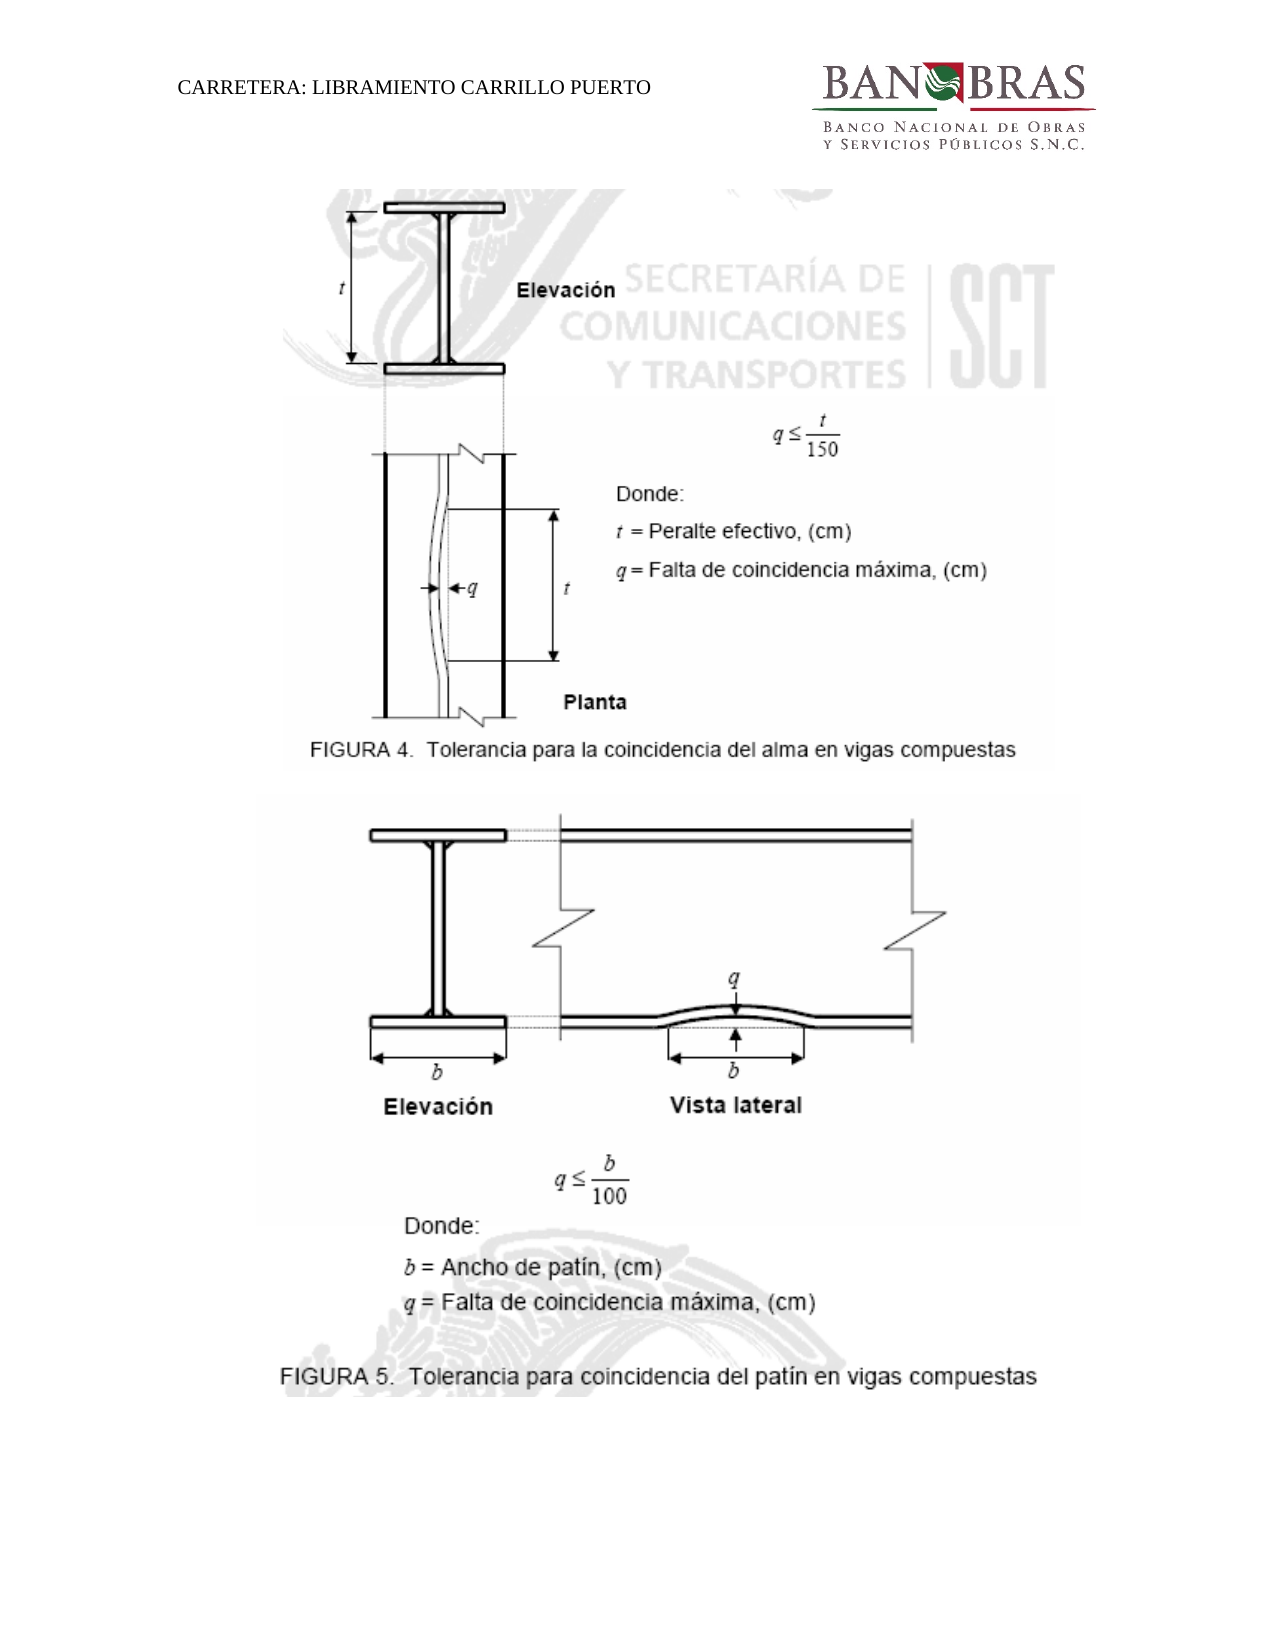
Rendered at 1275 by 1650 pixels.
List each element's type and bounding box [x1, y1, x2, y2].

picture [811, 61, 1097, 152]
